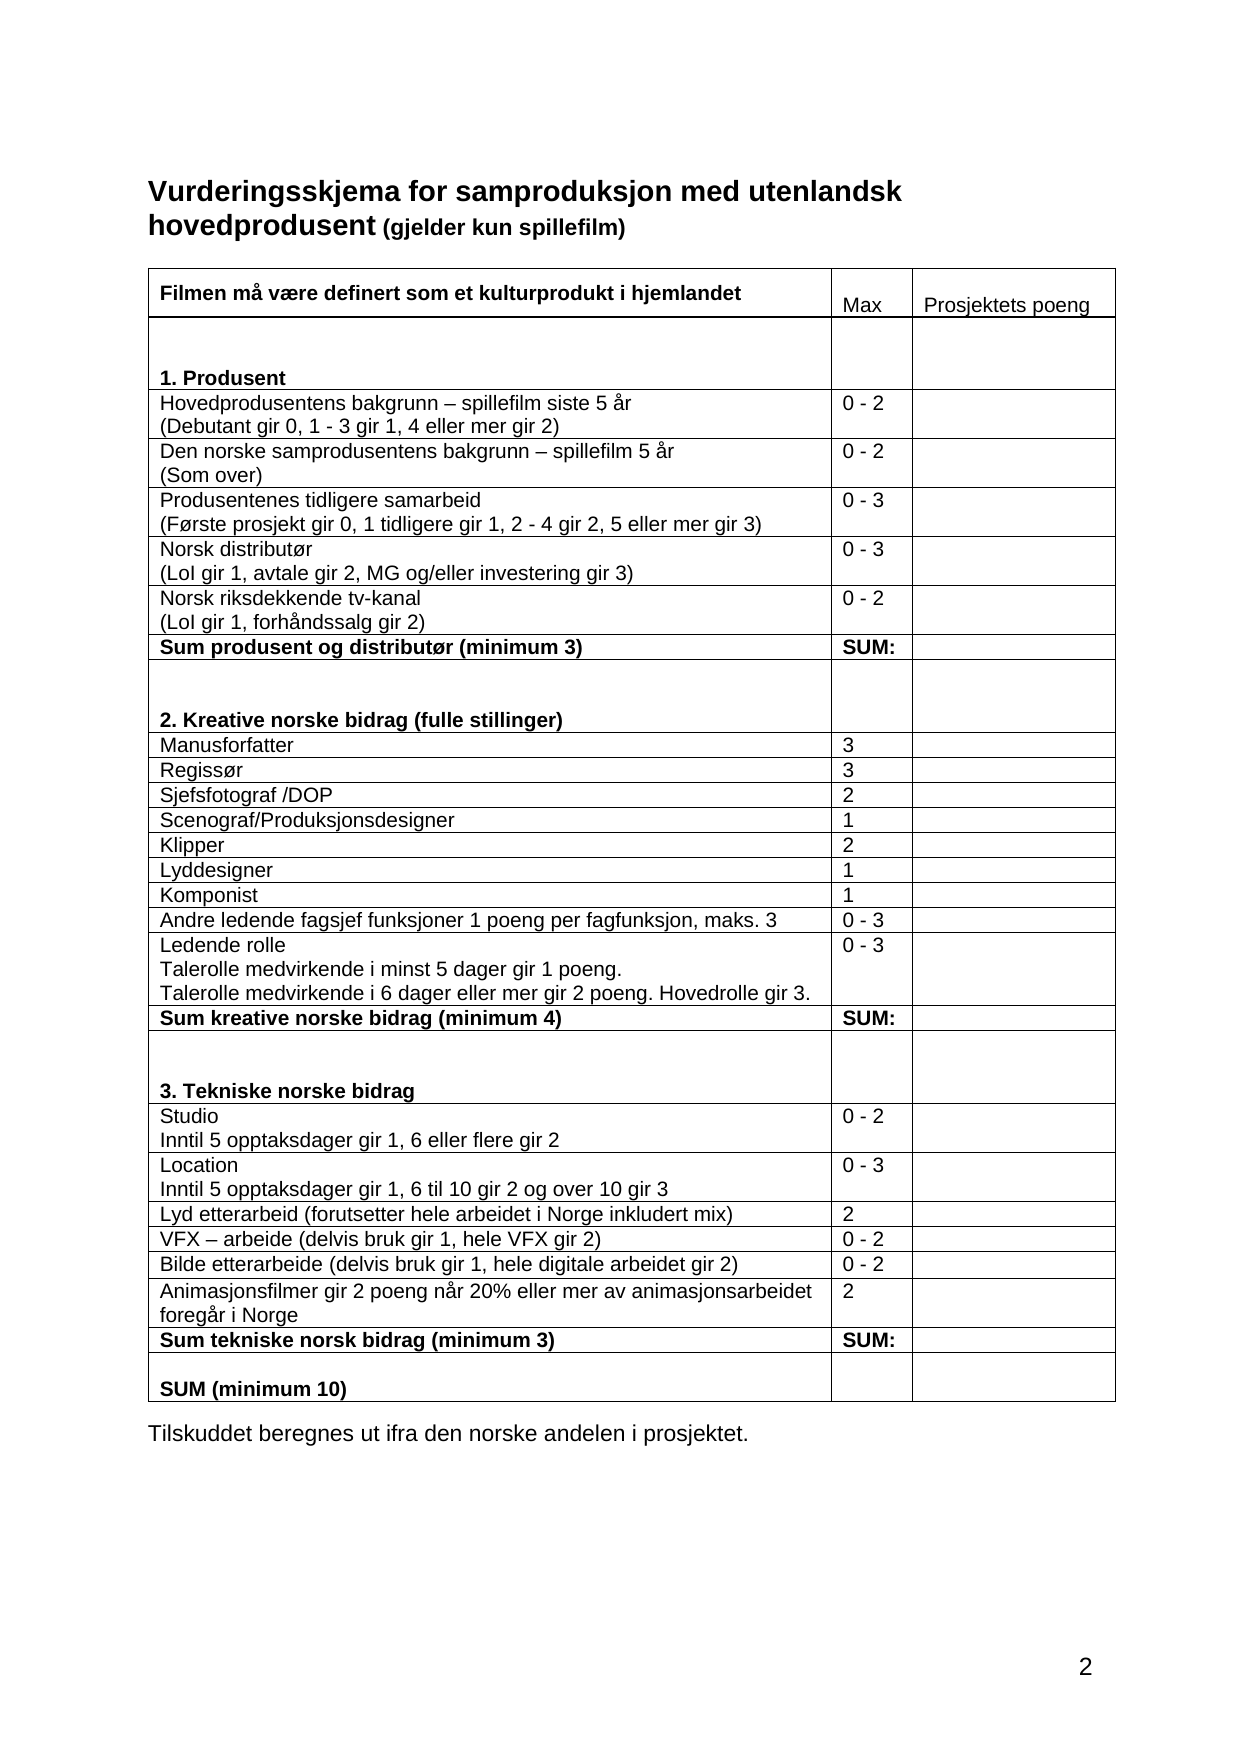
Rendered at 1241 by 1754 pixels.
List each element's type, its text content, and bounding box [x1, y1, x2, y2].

table_cell [832, 318, 912, 389]
table_cell Bilde etterarbeide (delvis bruk gir 1, hele digitale arbeidet gir 2) [149, 1252, 831, 1278]
table_cell 0 - 3 [832, 488, 912, 536]
table_cell [913, 1328, 1115, 1352]
table_cell [913, 488, 1115, 536]
table_cell Sum kreative norske bidrag (minimum 4) [149, 1006, 831, 1030]
table_cell 0 - 3 [832, 908, 912, 932]
table_cell 2 [832, 783, 912, 807]
table_cell 1 [832, 858, 912, 882]
table_cell [913, 1202, 1115, 1226]
table_cell 1 [832, 808, 912, 832]
table_cell 0 - 2 [832, 1104, 912, 1152]
table_cell Manusforfatter [149, 733, 831, 757]
table_cell [913, 1353, 1115, 1401]
table_cell [913, 783, 1115, 807]
table_cell Lyddesigner [149, 858, 831, 882]
table_header Filmen må være definert som et kulturprodukt i hjemlandet [149, 269, 831, 316]
table_cell 3. Tekniske norske bidrag [149, 1031, 831, 1103]
table_cell [913, 758, 1115, 782]
table_cell [913, 586, 1115, 634]
table_cell 0 - 2 [832, 1252, 912, 1278]
table_cell [913, 908, 1115, 932]
table_cell Lyd etterarbeid (forutsetter hele arbeidet i Norge inkludert mix) [149, 1202, 831, 1226]
table_cell Sum produsent og distributør (minimum 3) [149, 635, 831, 659]
table_cell Location Inntil 5 opptaksdager gir 1, 6 til 10 gir 2 og over 10 gir 3 [149, 1153, 831, 1201]
table_cell Studio Inntil 5 opptaksdager gir 1, 6 eller flere gir 2 [149, 1104, 831, 1152]
table_cell Komponist [149, 883, 831, 907]
table_cell [913, 1252, 1115, 1278]
table_cell [913, 733, 1115, 757]
table_cell [913, 635, 1115, 659]
table_cell [913, 1153, 1115, 1201]
table_cell [832, 660, 912, 732]
table_cell 2. Kreative norske bidrag (fulle stillinger) [149, 660, 831, 732]
table_cell SUM: [832, 635, 912, 659]
table_cell [913, 808, 1115, 832]
table_cell Hovedprodusentens bakgrunn – spillefilm siste 5 år (Debutant gir 0, 1 - 3 gir 1, 4 eller mer gir 2) [149, 390, 831, 438]
table_cell Klipper [149, 833, 831, 857]
table_cell 0 - 3 [832, 537, 912, 585]
table_cell [913, 439, 1115, 487]
table_cell 0 - 3 [832, 1153, 912, 1201]
table_cell Scenograf/Produksjonsdesigner [149, 808, 831, 832]
table_header Prosjektets poeng [913, 269, 1115, 316]
table_cell Den norske samprodusentens bakgrunn – spillefilm 5 år (Som over) [149, 439, 831, 487]
table_cell 0 - 2 [832, 1227, 912, 1251]
table_cell [832, 1353, 912, 1401]
table_cell [913, 1104, 1115, 1152]
table_cell Regissør [149, 758, 831, 782]
table_cell 0 - 2 [832, 390, 912, 438]
table_cell Norsk distributør (LoI gir 1, avtale gir 2, MG og/eller investering gir 3) [149, 537, 831, 585]
table_cell 1 [832, 883, 912, 907]
table_cell SUM: [832, 1328, 912, 1352]
table_cell [913, 1279, 1115, 1327]
table_cell [913, 318, 1115, 389]
table_cell Produsentenes tidligere samarbeid (Første prosjekt gir 0, 1 tidligere gir 1, 2 - 4 gir 2, 5 eller mer gir 3) [149, 488, 831, 536]
table_cell SUM: [832, 1006, 912, 1030]
table_cell Norsk riksdekkende tv-kanal (LoI gir 1, forhåndssalg gir 2) [149, 586, 831, 634]
table_cell 3 [832, 733, 912, 757]
table_cell 1. Produsent [149, 318, 831, 389]
table_cell [913, 833, 1115, 857]
table_cell 2 [832, 1202, 912, 1226]
table_cell [913, 537, 1115, 585]
table_cell 0 - 3 [832, 933, 912, 1005]
table_cell 2 [832, 1279, 912, 1327]
table_cell VFX – arbeide (delvis bruk gir 1, hele VFX gir 2) [149, 1227, 831, 1251]
table_cell 3 [832, 758, 912, 782]
text Vurderingsskjema for samproduksjon med utenlandsk hovedprodusent (gjelder kun spillefilm) [148, 174, 1092, 241]
table_cell SUM (minimum 10) [149, 1353, 831, 1401]
table_cell [913, 858, 1115, 882]
table_cell [913, 1031, 1115, 1103]
table_cell Sum tekniske norsk bidrag (minimum 3) [149, 1328, 831, 1352]
table_cell 0 - 2 [832, 586, 912, 634]
table_cell [913, 933, 1115, 1005]
table_cell Ledende rolle Talerolle medvirkende i minst 5 dager gir 1 poeng. Talerolle medvirkende i 6 dager eller mer gir 2 poeng. Hovedrolle gir 3. [149, 933, 831, 1005]
table_cell 0 - 2 [832, 439, 912, 487]
table_cell Andre ledende fagsjef funksjoner 1 poeng per fagfunksjon, maks. 3 [149, 908, 831, 932]
table_cell Animasjonsfilmer gir 2 poeng når 20% eller mer av animasjonsarbeidet foregår i Norge [149, 1279, 831, 1327]
table_cell [832, 1031, 912, 1103]
table_cell [913, 883, 1115, 907]
table_cell [913, 660, 1115, 732]
text Tilskuddet beregnes ut ifra den norske andelen i prosjektet. [148, 1420, 1092, 1447]
table_cell Sjefsfotograf /DOP [149, 783, 831, 807]
table_header Max [832, 269, 912, 316]
table_cell 2 [832, 833, 912, 857]
table_cell [913, 1006, 1115, 1030]
table_cell [913, 390, 1115, 438]
table_cell [913, 1227, 1115, 1251]
